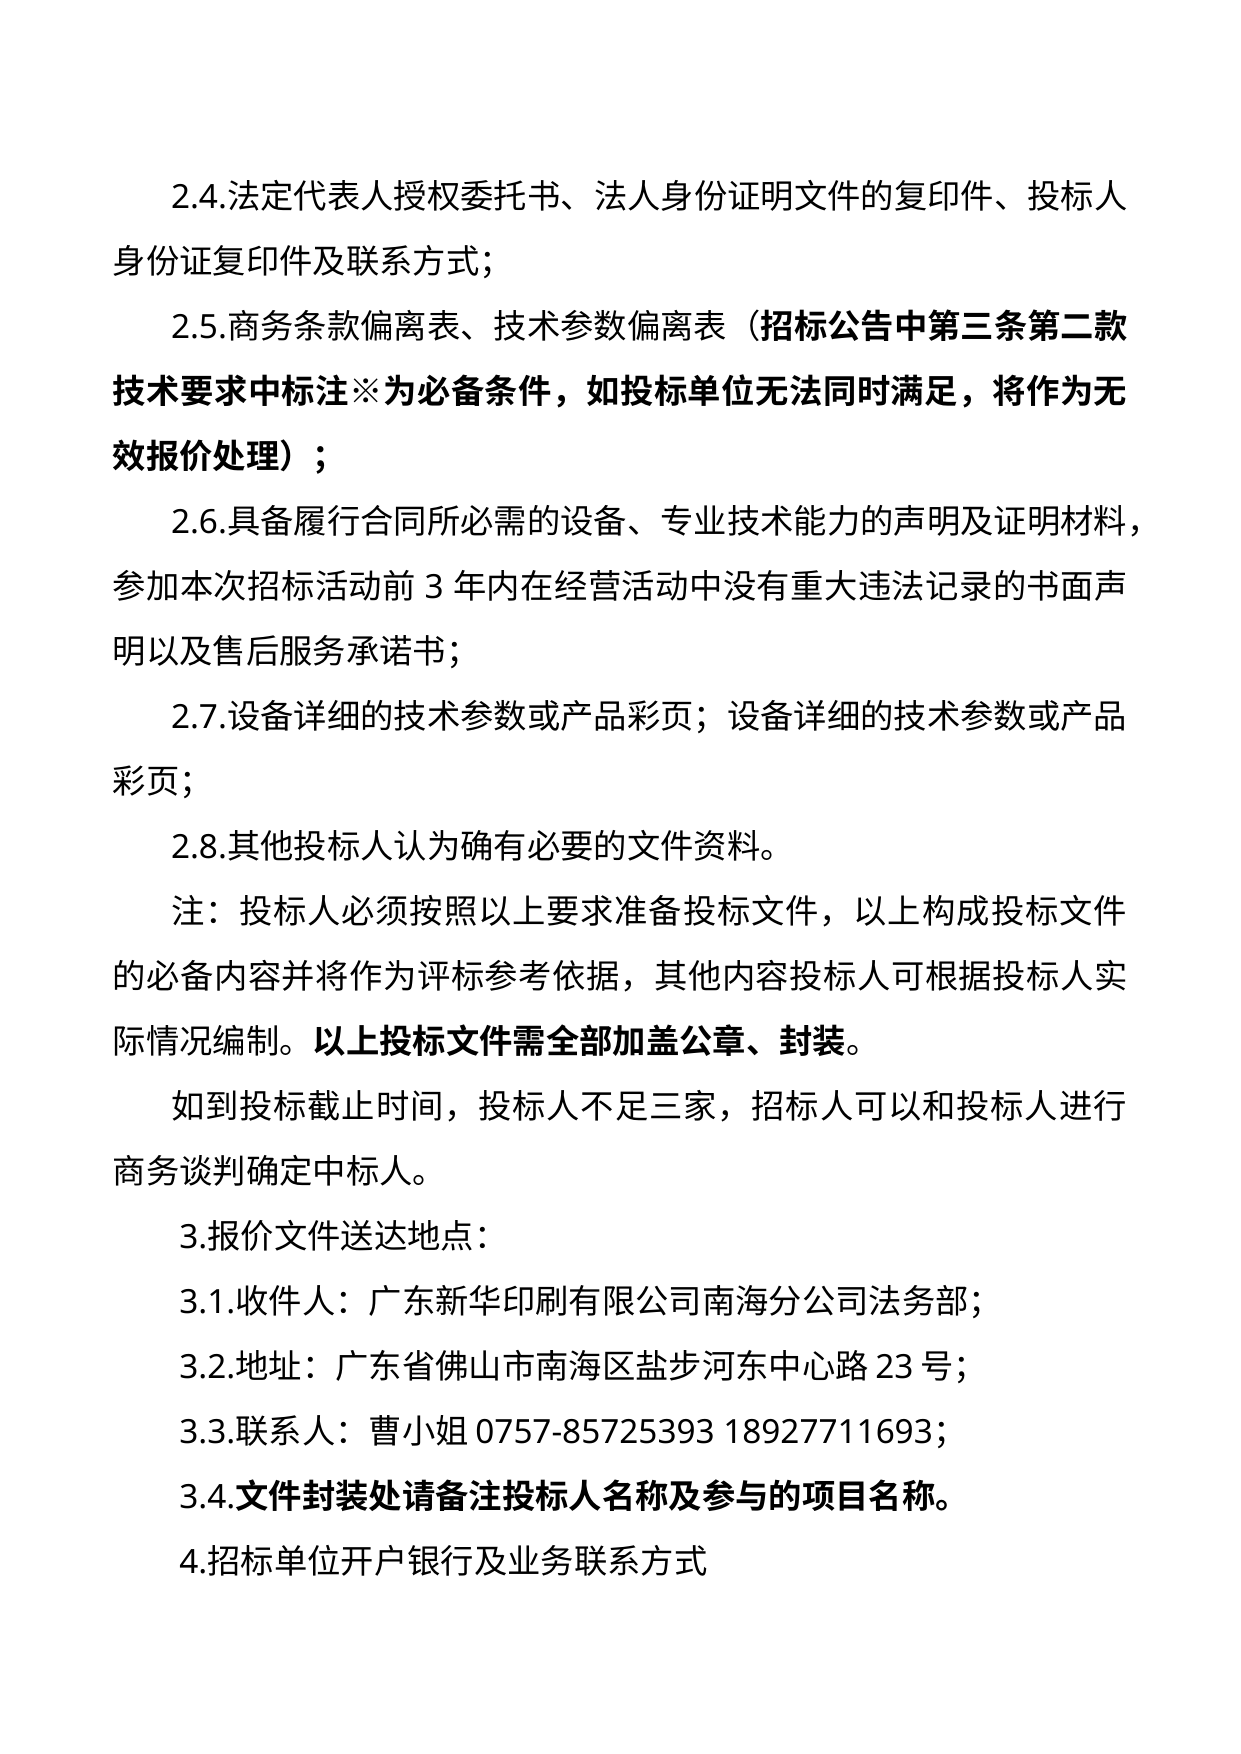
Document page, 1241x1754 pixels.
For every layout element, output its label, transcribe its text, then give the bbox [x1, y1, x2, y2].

text 4.招标单位开户银行及业务联系方式 [112, 1527, 1128, 1592]
text 3.3.联系人：曹小姐0757-85725393 18927711693； [112, 1397, 1128, 1462]
text 2.6.具备履行合同所必需的设备、专业技术能力的声明及证明材料，参加本次招标活动前 3 年内在经营活动中没有重大违法记录的书面声明以及售后服务承诺书； [112, 487, 1128, 682]
list 3.2.地址：广东省佛山市南海区盐步河东中心路23号； [112, 1332, 1128, 1397]
text 注：投标人必须按照以上要求准备投标文件，以上构成投标文件的必备内容并将作为评标参考依据，其他内容投标人可根据投标人实际情况编制。以上投标文件需全部加盖公章、封装。 [112, 877, 1128, 1072]
text 2.4.法定代表人授权委托书、法人身份证明文件的复印件、投标人身份证复印件及联系方式； [112, 162, 1128, 292]
text 2.5.商务条款偏离表、技术参数偏离表（招标公告中第三条第二款技术要求中标注※为必备条件，如投标单位无法同时满足，将作为无效报价处理）； [112, 292, 1128, 487]
text 如到投标截止时间，投标人不足三家，招标人可以和投标人进行商务谈判确定中标人。 [112, 1072, 1128, 1202]
list 3.报价文件送达地点： [112, 1202, 1128, 1267]
text 2.8.其他投标人认为确有必要的文件资料。 [112, 812, 1128, 877]
text 3.4.文件封装处请备注投标人名称及参与的项目名称。 [112, 1462, 1128, 1527]
list 3.1.收件人：广东新华印刷有限公司南海分公司法务部； [112, 1267, 1128, 1332]
text 2.7.设备详细的技术参数或产品彩页；设备详细的技术参数或产品彩页； [112, 682, 1128, 812]
